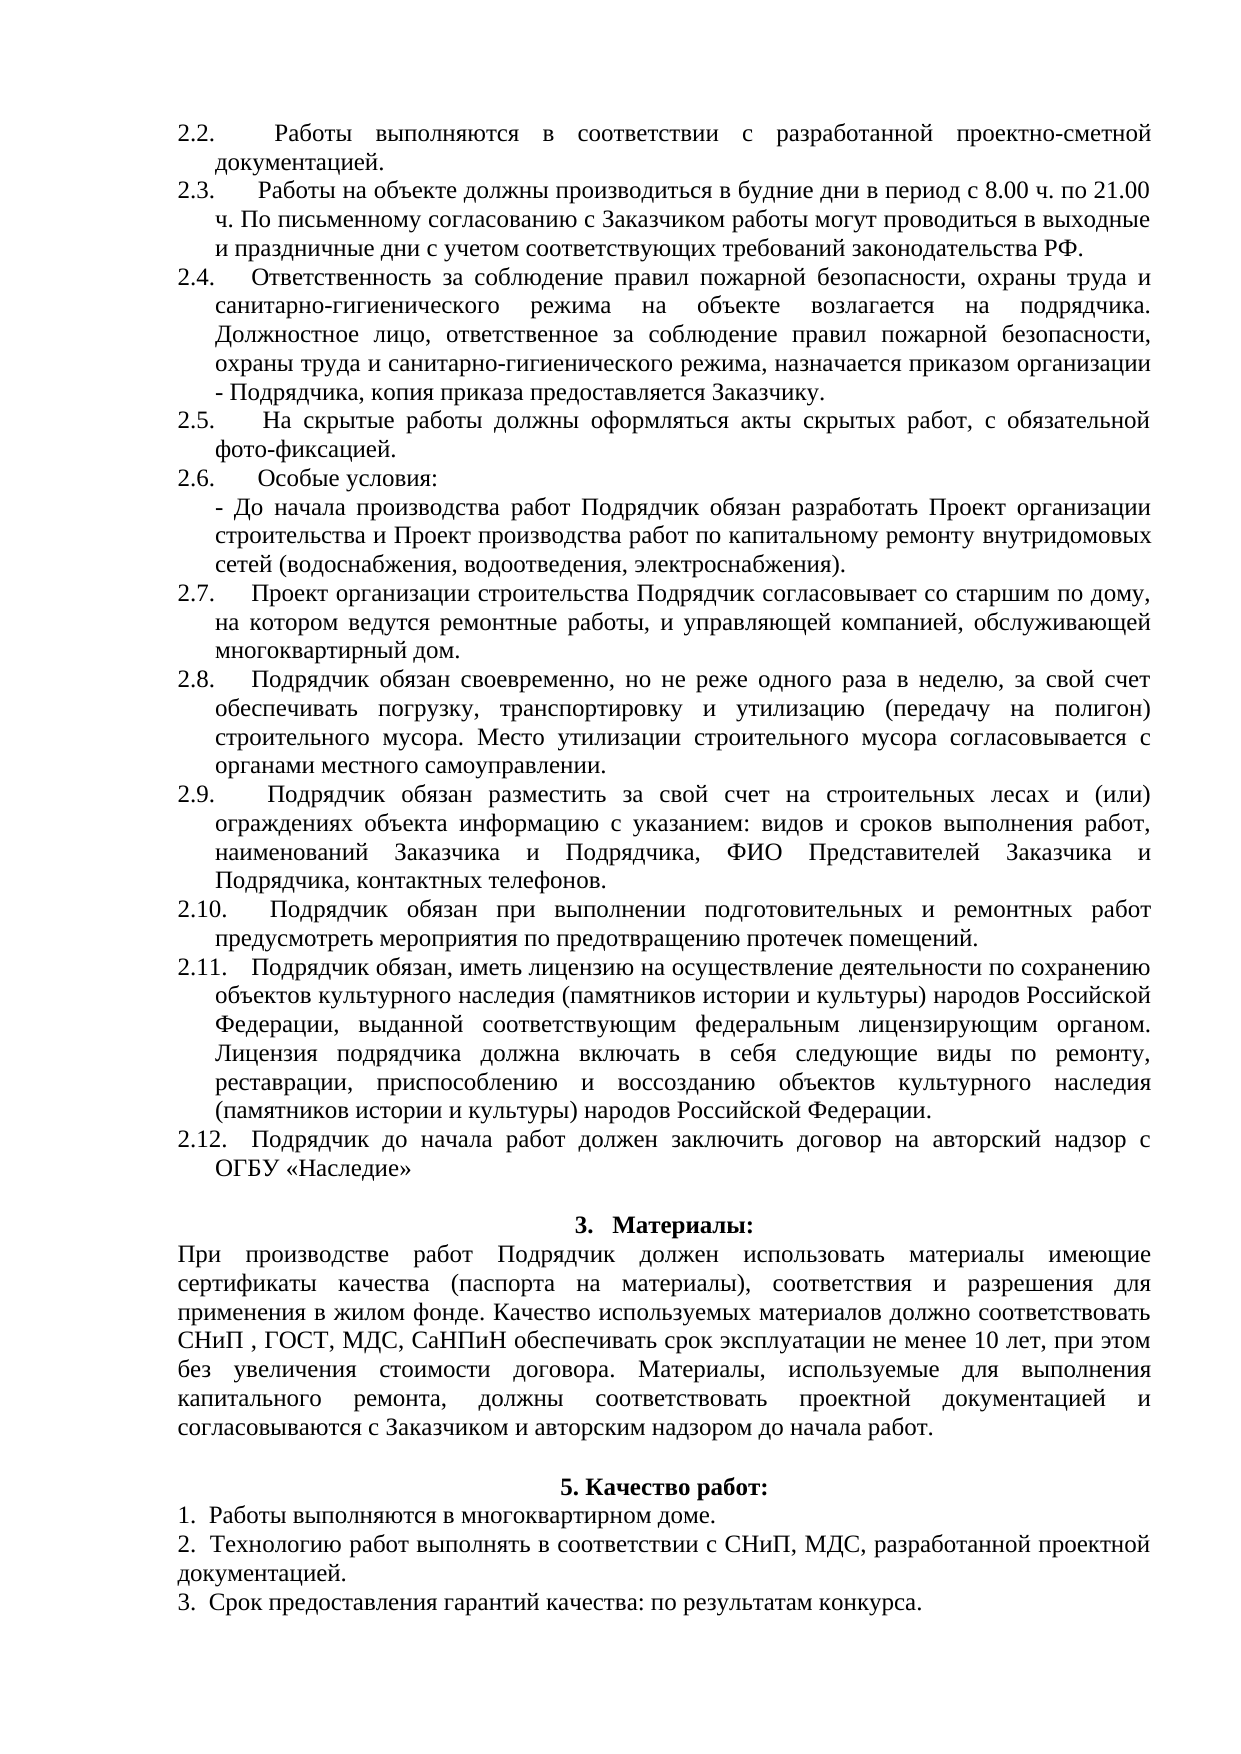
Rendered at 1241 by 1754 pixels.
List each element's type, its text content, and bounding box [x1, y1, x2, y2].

list Особые условия: [177, 463, 1152, 492]
list Подрядчик до начала работ должен заключить договор на авторский надзор с ОГБУ «Наследие» [177, 1124, 1152, 1182]
list Работы на объекте должны производиться в будние дни в период с 8.00 ч. по 21.00 ч. По письменному согласованию с Заказчиком работы могут проводиться в выходные и праздничные дни с учетом соответствующих требований законодательства РФ. [177, 176, 1152, 262]
text 1. Работы выполняются в многоквартирном доме. [177, 1501, 1152, 1529]
list Ответственность за соблюдение правил пожарной безопасности, охраны труда и санитарно-гигиенического режима на объекте возлагается на подрядчика. Должностное лицо, ответственное за соблюдение правил пожарной безопасности, охраны труда и санитарно-гигиенического режима, назначается приказом организации - Подрядчика, копия приказа предоставляется Заказчику. [177, 262, 1152, 406]
list Материалы: [177, 1211, 1152, 1239]
text 3. Срок предоставления гарантий качества: по результатам конкурса. [177, 1587, 1152, 1616]
list Проект организации строительства Подрядчик согласовывает со старшим по дому, на котором ведутся ремонтные работы, и управляющей компанией, обслуживающей многоквартирный дом. [177, 578, 1152, 664]
list - До начала производства работ Подрядчик обязан разработать Проект организации строительства и Проект производства работ по капитальному ремонту внутридомовых сетей (водоснабжения, водоотведения, электроснабжения). [215, 492, 1152, 578]
list Подрядчик обязан, иметь лицензию на осуществление деятельности по сохранению объектов культурного наследия (памятников истории и культуры) народов Российской Федерации, выданной соответствующим федеральным лицензирующим органом. Лицензия подрядчика должна включать в себя следующие виды по ремонту, реставрации, приспособлению и воссозданию объектов культурного наследия (памятников истории и культуры) народов Российской Федерации. [177, 952, 1152, 1124]
text 5. Качество работ: [177, 1472, 1152, 1501]
list Подрядчик обязан разместить за свой счет на строительных лесах и (или) ограждениях объекта информацию с указанием: видов и сроков выполнения работ, наименований Заказчика и Подрядчика, ФИО Представителей Заказчика и Подрядчика, контактных телефонов. [177, 779, 1152, 894]
text При производстве работ Подрядчик должен использовать материалы имеющие сертификаты качества (паспорта на материалы), соответствия и разрешения для применения в жилом фонде. Качество используемых материалов должно соответствовать СНиП , ГОСТ, МДС, СаНПиН обеспечивать срок эксплуатации не менее 10 лет, при этом без увеличения стоимости договора. Материалы, используемые для выполнения капитального ремонта, должны соответствовать проектной документацией и согласовываются с Заказчиком и авторским надзором до начала работ. [177, 1239, 1152, 1441]
list Работы выполняются в соответствии с разработанной проектно-сметной документацией. [177, 118, 1152, 176]
list Подрядчик обязан своевременно, но не реже одного раза в неделю, за свой счет обеспечивать погрузку, транспортировку и утилизацию (передачу на полигон) строительного мусора. Место утилизации строительного мусора согласовывается с органами местного самоуправлении. [177, 664, 1152, 779]
list На скрытые работы должны оформляться акты скрытых работ, с обязательной фото-фиксацией. [177, 406, 1152, 463]
list Подрядчик обязан при выполнении подготовительных и ремонтных работ предусмотреть мероприятия по предотвращению протечек помещений. [177, 894, 1152, 952]
text 2. Технологию работ выполнять в соответствии с СНиП, МДС, разработанной проектной документацией. [177, 1529, 1152, 1587]
